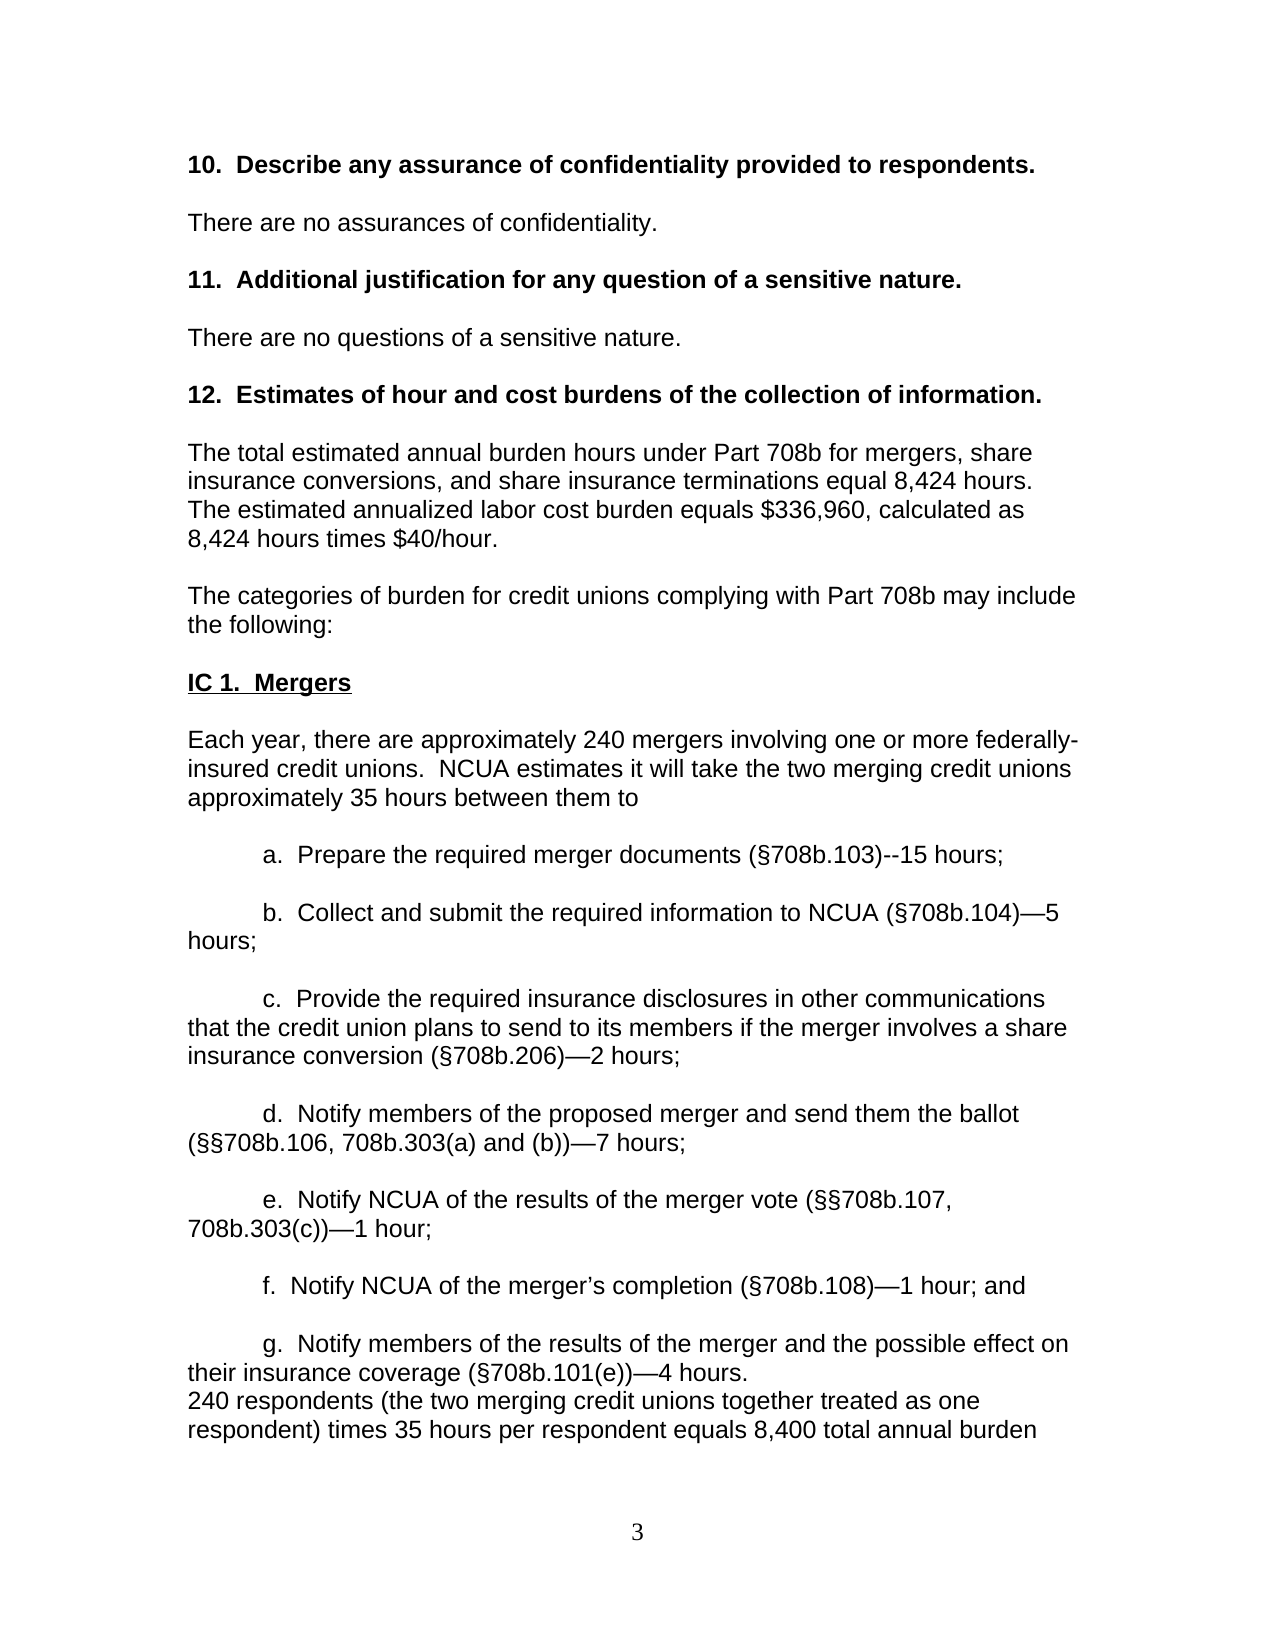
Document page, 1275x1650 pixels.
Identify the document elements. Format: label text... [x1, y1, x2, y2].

text c. Provide the required insurance disclosures in other communications that the credit union plans to send to its members if the merger involves a share insurance conversion (§708b.206)—2 hours; [187, 984, 1087, 1070]
text b. Collect and submit the required information to NCUA (§708b.104)—5 hours; [187, 897, 1087, 955]
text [187, 1386, 1087, 1444]
text 11. Additional justification for any question of a sensitive nature. [187, 265, 1087, 294]
text Each year, there are approximately 240 mergers involving one or more federally-insured credit unions. NCUA estimates it will take the two merging credit unions approximately 35 hours between them to [187, 725, 1087, 811]
text The total estimated annual burden hours under Part 708b for mergers, share insurance conversions, and share insurance terminations equal 8,424 hours. The estimated annualized labor cost burden equals $336,960, calculated as 8,424 hours times $40/hour. [187, 437, 1087, 552]
text IC 1. Mergers [187, 667, 1087, 696]
text There are no questions of a sensitive nature. [187, 322, 1087, 351]
text The categories of burden for credit unions complying with Part 708b may include the following: [187, 581, 1087, 639]
text f. Notify NCUA of the merger’s completion (§708b.108)—1 hour; and [187, 1271, 1087, 1300]
text g. Notify members of the results of the merger and the possible effect on their insurance coverage (§708b.101(e))—4 hours. [187, 1329, 1087, 1386]
text There are no assurances of confidentiality. [187, 207, 1087, 236]
text 12. Estimates of hour and cost burdens of the collection of information. [187, 380, 1087, 409]
text a. Prepare the required merger documents (§708b.103)--15 hours; [187, 840, 1087, 869]
text e. Notify NCUA of the results of the merger vote (§§708b.107, 708b.303(c))—1 hour; [187, 1185, 1087, 1242]
text d. Notify members of the proposed merger and send them the ballot (§§708b.106, 708b.303(a) and (b))—7 hours; [187, 1099, 1087, 1156]
text 10. Describe any assurance of confidentiality provided to respondents. [187, 150, 1087, 179]
